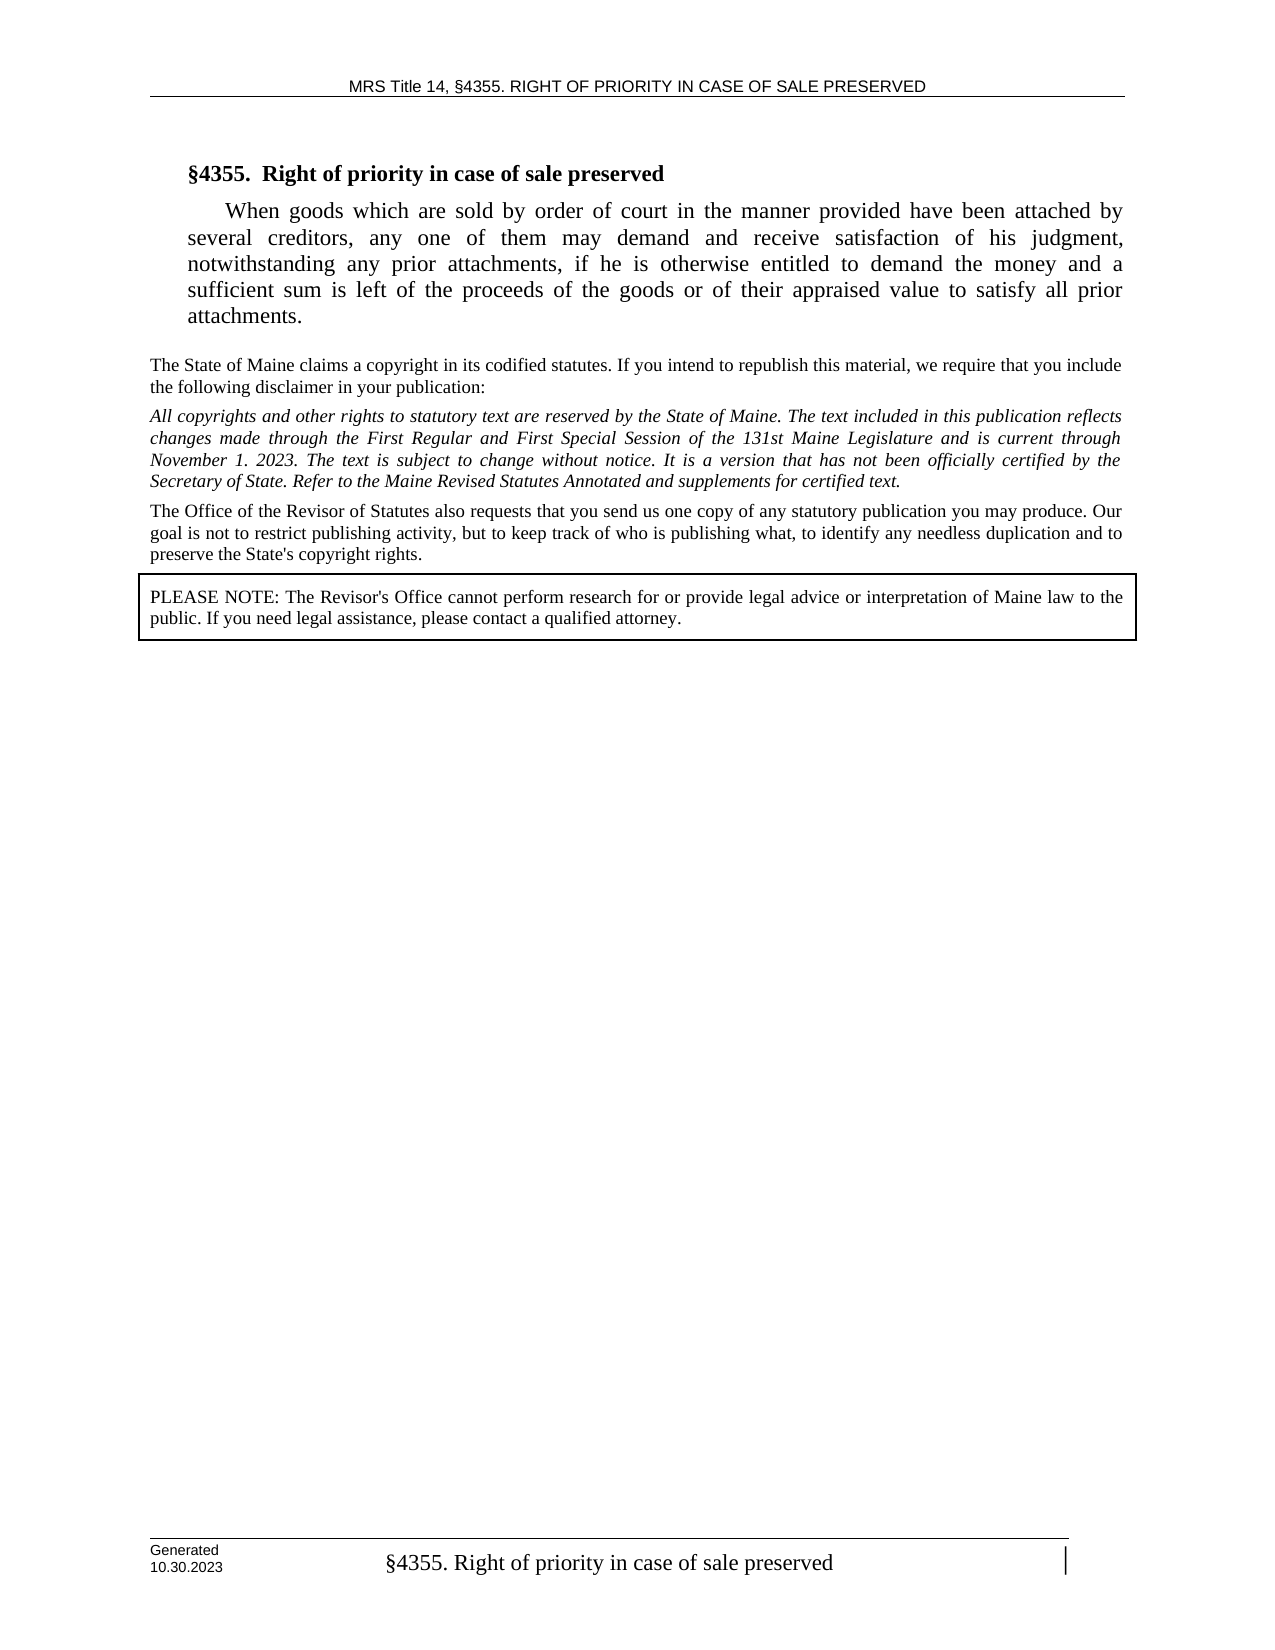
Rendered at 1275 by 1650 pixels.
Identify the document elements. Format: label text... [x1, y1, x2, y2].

text PLEASE NOTE: The Revisor's Office cannot perform research for or provide legal advice or interpretation of Maine law to the public. If you need legal assistance, please contact a qualified attorney. [140, 575, 1135, 639]
text When goods which are sold by order of court in the manner provided have been attached by several creditors, any one of them may demand and receive satisfaction of his judgment, notwithstanding any prior attachments, if he is otherwise entitled to demand the money and a sufficient sum is left of the proceeds of the goods or of their appraised value to satisfy all prior attachments. [187, 197, 1125, 329]
text The State of Maine claims a copyright in its codified statutes. If you intend to republish this material, we require that you include the following disclaimer in your publication: [150, 354, 1125, 397]
text The Office of the Revisor of Statutes also requests that you send us one copy of any statutory publication you may produce. Our goal is not to restrict publishing activity, but to keep track of who is publishing what, to identify any needless duplication and to preserve the State's copyright rights. [150, 500, 1125, 565]
text All copyrights and other rights to statutory text are reserved by the State of Maine. The text included in this publication reflects changes made through the First Regular and First Special Session of the 131st Maine Legislature and is current through November 1. 2023 . The text is subject to change without notice. It is a version that has not been officially certified by the Secretary of State. Refer to the Maine Revised Statutes Annotated and supplements for certified text. [150, 405, 1125, 492]
text §4355. Right of priority in case of sale preserved [187, 160, 1125, 187]
